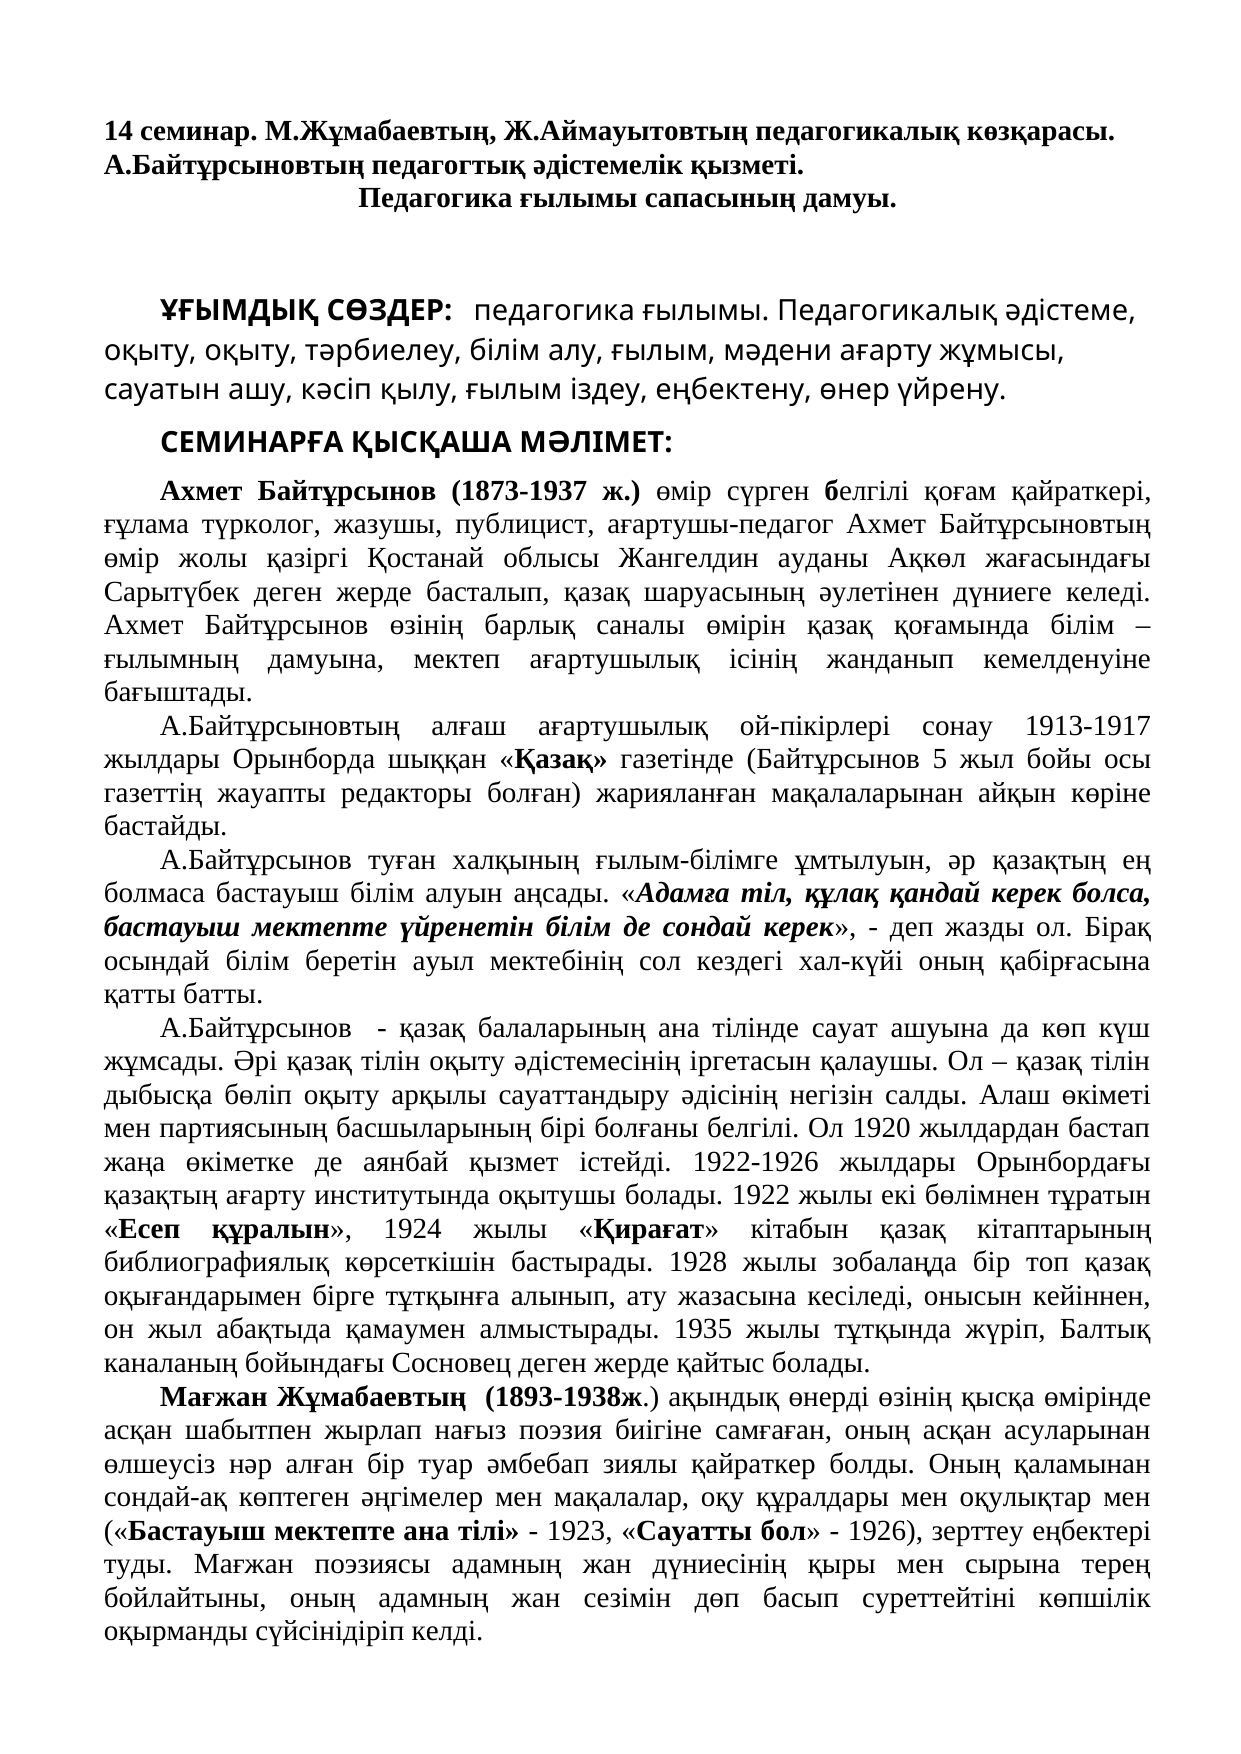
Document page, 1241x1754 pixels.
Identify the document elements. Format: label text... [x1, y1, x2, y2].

text Мағжан Жұмабаевтың (1893-1938ж.) ақындық өнерді өзінің қысқа өмірінде асқан шабытпен жырлап нағыз поэзия биігіне самғаған, оның асқан асуларынан өлшеусіз нәр алған бір туар әмбебап зиялы қайраткер болды. Оның қаламынан сондай-ақ көптеген әңгімелер мен мақалалар, оқу құралдары мен оқулықтар мен («Бастауыш мектепте ана тілі» - 1923, «Сауатты бол» - 1926), зерттеу еңбектері туды. Мағжан поэзиясы адамның жан дүниесінің қыры мен сырына терең бойлайтыны, оның адамның жан сезімін дөп басып суреттейтіні көпшілік оқырманды сүйсінідіріп келді. [103, 1379, 1152, 1647]
text СЕМИНАРҒА ҚЫСҚАША МӘЛІМЕТ: [103, 421, 1152, 461]
text А.Байтұрсынов туған халқының ғылым-білімге ұмтылуын, әр қазақтың ең болмаса бастауыш білім алуын аңсады. «Адамға тіл, құлақ қандай керек болса, бастауыш мектепте үйренетін білім де сондай керек», - деп жазды ол. Бірақ осындай білім беретін ауыл мектебінің сол кездегі хал-күйі оның қабірғасына қатты батты. [103, 842, 1152, 1010]
text Педагогика ғылымы сапасының дамуы. [103, 181, 1152, 214]
text А.Байтұрсыновтың алғаш ағартушылық ой-пікірлері сонау 1913-1917 жылдары Орынборда шыққан «Қазақ» газетінде (Байтұрсынов 5 жыл бойы осы газеттің жауапты редакторы болған) жарияланған мақалаларынан айқын көріне бастайды. [103, 708, 1152, 842]
text А.Байтұрсынов - қазақ балаларының ана тілінде сауат ашуына да көп күш жұмсады. Әрі қазақ тілін оқыту әдістемесінің іргетасын қалаушы. Ол – қазақ тілін дыбысқа бөліп оқыту арқылы сауаттандыру әдісінің негізін салды. Алаш өкіметі мен партиясының басшыларының бірі болғаны белгілі. Ол 1920 жылдардан бастап жаңа өкіметке де аянбай қызмет істейді. 1922-1926 жылдары Орынбордағы қазақтың ағарту институтында оқытушы болады. 1922 жылы екі бөлімнен тұратын «Есеп құралын», 1924 жылы «Қирағат» кітабын қазақ кітаптарының библиографиялық көрсеткішін бастырады. 1928 жылы зобалаңда бір топ қазақ оқығандарымен бірге тұтқынға алынып, ату жазасына кесіледі, онысын кейіннен, он жыл абақтыда қамаумен алмыстырады. 1935 жылы тұтқында жүріп, Балтық каналаның бойындағы Сосновец деген жерде қайтыс болады. [103, 1010, 1152, 1379]
text 14 семинар. М.Жұмабаевтың, Ж.Аймауытовтың педагогикалық көзқарасы. А.Байтұрсыновтың педагогтық әдістемелік қызметі. [103, 113, 1152, 181]
text ҰҒЫМДЫҚ СӨЗДЕР: педагогика ғылымы. Педагогикалық әдістеме, оқыту, оқыту, тәрбиелеу, білім алу, ғылым, мәдени ағарту жұмысы, сауатын ашу, кәсіп қылу, ғылым іздеу, еңбектену, өнер үйрену. [103, 289, 1152, 408]
text Ахмет Байтұрсынов (1873-1937 ж.) өмір сүрген белгілі қоғам қайраткері, ғұлама түрколог, жазушы, публицист, ағартушы-педагог Ахмет Байтұрсыновтың өмір жолы қазіргі Қостанай облысы Жангелдин ауданы Ақкөл жағасындағы Сарытүбек деген жерде басталып, қазақ шаруасының әулетінен дүниеге келеді. Ахмет Байтұрсынов өзінің барлық саналы өмірін қазақ қоғамында білім – ғылымның дамуына, мектеп ағартушылық ісінің жанданып кемелденуіне бағыштады. [103, 473, 1152, 708]
